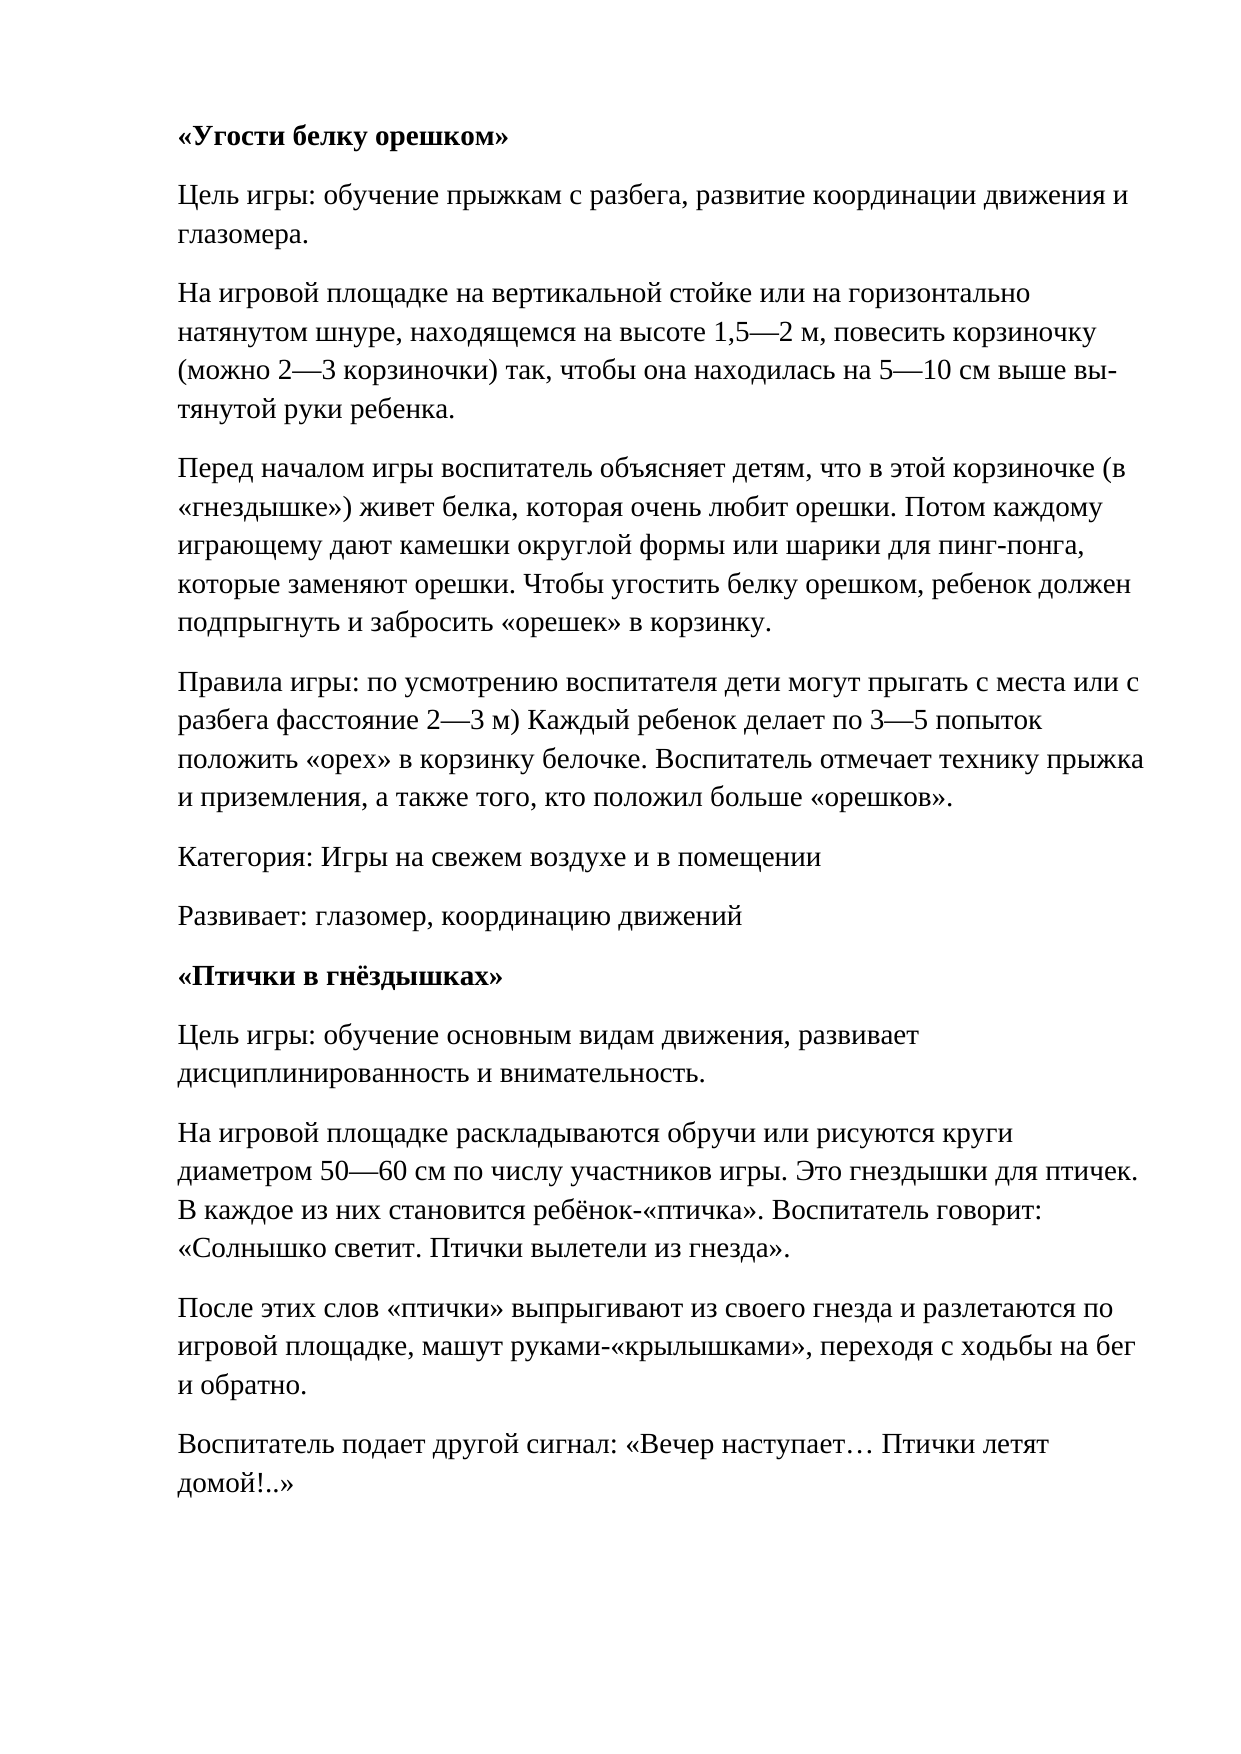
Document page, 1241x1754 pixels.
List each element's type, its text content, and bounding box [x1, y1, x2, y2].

text Воспитатель подает другой сигнал: «Вечер наступа­ет… Птички летят домой!..» [177, 1426, 1152, 1498]
text Развивает: глазомер, координацию движений [177, 898, 1152, 932]
text После этих слов «птички» выпрыгивают из своего гнезда и разлетаются по игровой площадке, машут руками-«крылышками», переходя с ходьбы на бег и обратно. [177, 1290, 1152, 1401]
text Правила игры: по усмотрению воспитателя дети могут прыгать с места или с разбега фасстояние 2—3 м) Каждый ребенок делает по 3—5 попыток положить «орех» в корзинку белочке. Воспитатель отмечает технику прыж­ка и приземления, а также того, кто положил больше «орешков». [177, 664, 1152, 813]
text «Птички в гнёздышках» [177, 958, 1152, 991]
text Цель игры: обучение основным видам движения, развивает дисциплинированность и внимательность. [177, 1017, 1152, 1089]
text «Угости белку орешком» [177, 118, 1152, 152]
text Категория: Игры на свежем воздухе и в помещении [177, 839, 1152, 872]
text На игровой площадке на вертикальной стойке или на горизонтально натянутом шнуре, находящемся на вы­соте 1,5—2 м, повесить корзиночку (можно 2—3 корзи­ночки) так, чтобы она находилась на 5—10 см выше вы­тянутой руки ребенка. [177, 275, 1152, 424]
text На игровой площадке раскладываются обручи или рисуются круги диаметром 50—60 см по числу участни­ков игры. Это гнездышки для птичек. В каждое из них становится ребёнок-«птичка». Воспитатель говорит: «Солнышко светит. Птички вылетели из гнезда». [177, 1115, 1152, 1264]
text Цель игры: обучение прыжкам с разбега, развитие координации движения и глазомера. [177, 177, 1152, 249]
text Перед началом игры воспитатель объясняет детям, что в этой корзиночке (в «гнездышке») живет белка, ко­торая очень любит орешки. Потом каждому играющему дают камешки округлой формы или шарики для пинг-понга, которые заменяют орешки. Чтобы угостить белку орешком, ребенок должен подпрыгнуть и забросить «оре­шек» в корзинку. [177, 450, 1152, 638]
